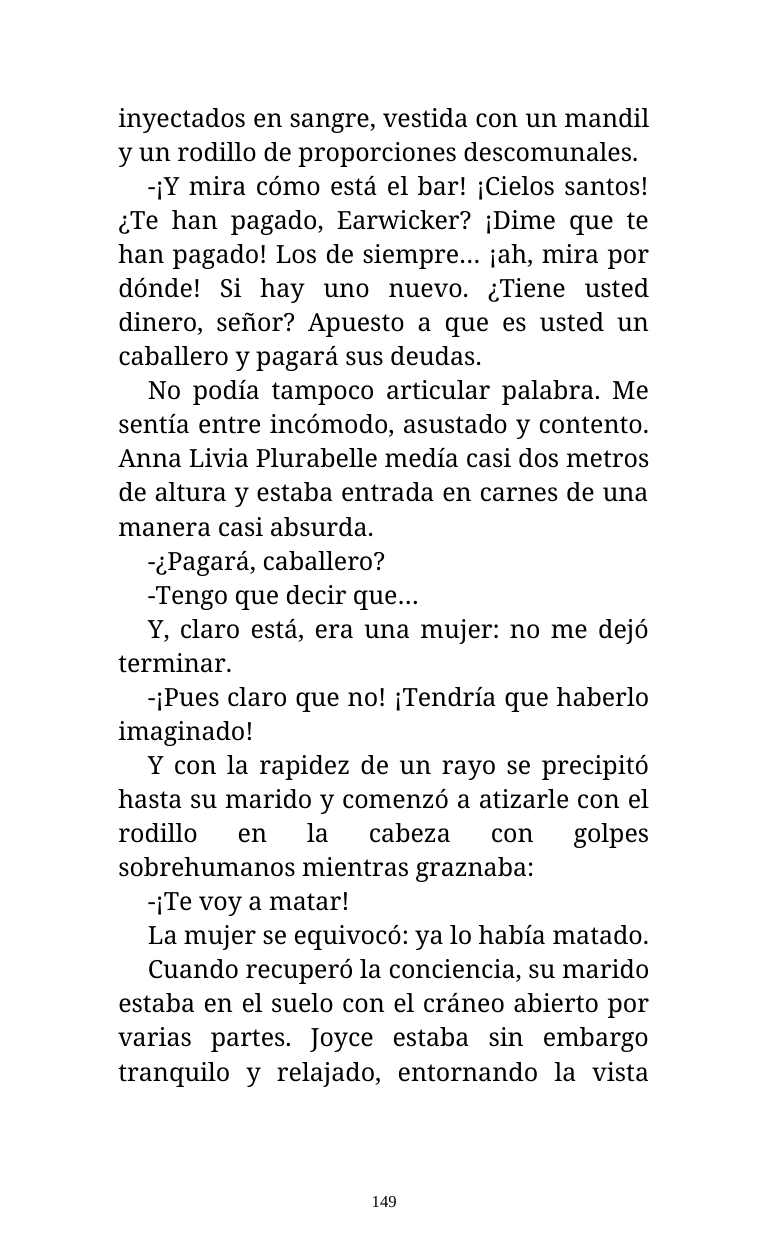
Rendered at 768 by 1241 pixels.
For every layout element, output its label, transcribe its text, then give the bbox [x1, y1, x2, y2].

text Y con la rapidez de un rayo se precipitó hasta su marido y comenzó a atizarle con el rodillo en la cabeza con golpes sobrehumanos mientras graznaba: [118, 748, 649, 884]
text Y, claro está, era una mujer: no me dejó terminar. [118, 611, 649, 679]
text -Tengo que decir que… [118, 577, 649, 611]
text La mujer se equivocó: ya lo había matado. [118, 918, 649, 952]
text -¡Te voy a matar! [118, 884, 649, 918]
text -¿Pagará, caballero? [118, 543, 649, 577]
text -¡Y mira cómo está el bar! ¡Cielos santos! ¿Te han pagado, Earwicker? ¡Dime que te han pagado! Los de siempre… ¡ah, mira por dónde! Si hay uno nuevo. ¿Tiene usted dinero, señor? Apuesto a que es usted un caballero y pagará sus deudas. [118, 168, 649, 373]
text -¡Pues claro que no! ¡Tendría que haberlo imaginado! [118, 679, 649, 748]
text No podía tampoco articular palabra. Me sentía entre incómodo, asustado y contento. Anna Livia Plurabelle medía casi dos metros de altura y estaba entrada en carnes de una manera casi absurda. [118, 373, 649, 543]
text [118, 100, 649, 168]
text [118, 952, 649, 1088]
